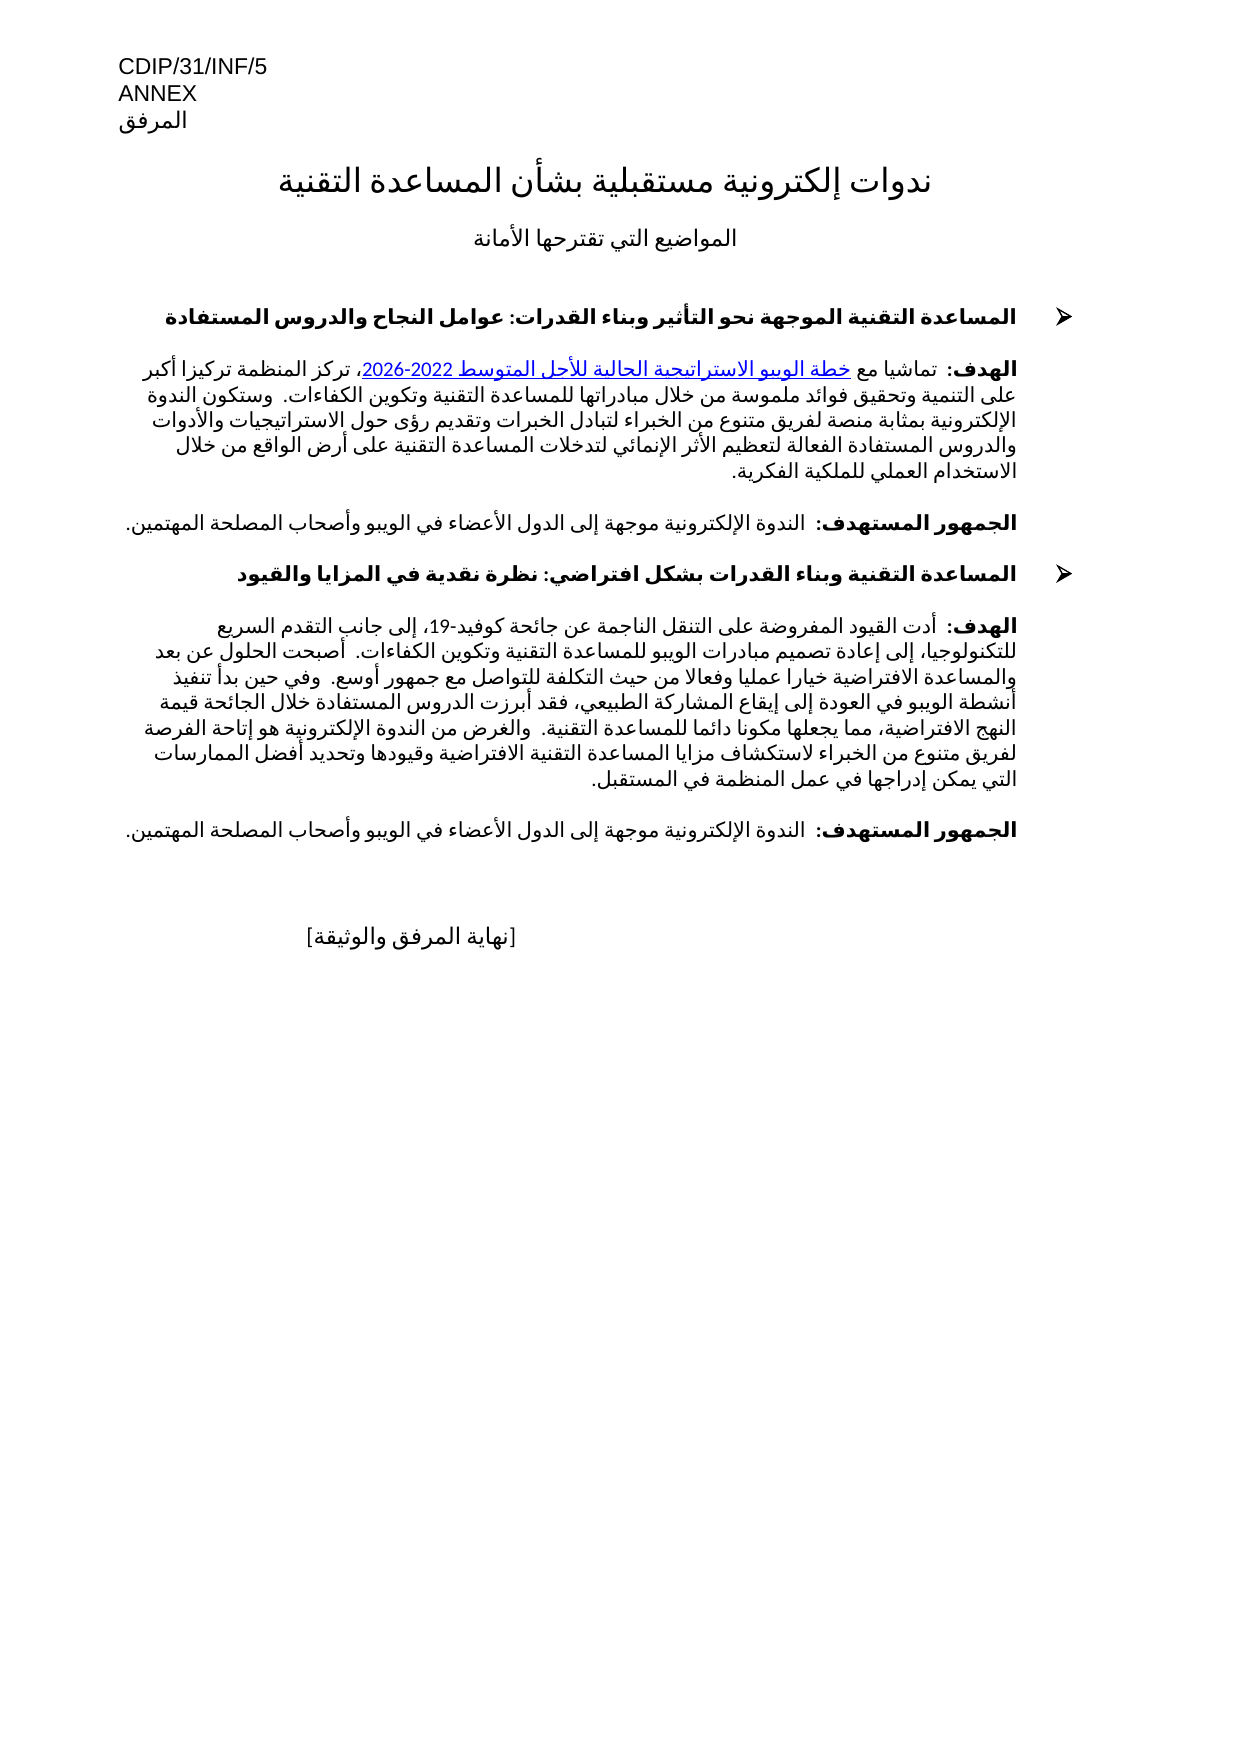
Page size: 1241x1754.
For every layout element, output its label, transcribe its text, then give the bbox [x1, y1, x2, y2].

text الهدف: أدت القيود المفروضة على التنقل الناجمة عن جائحة كوفيد-19، إلى جانب التقدم السريع للتكنولوجيا، إلى إعادة تصميم مبادرات الويبو للمساعدة التقنية وتكوين الكفاءات. أصبحت الحلول عن بعد والمساعدة الافتراضية خيارا عمليا وفعالا من حيث التكلفة للتواصل مع جمهور أوسع. وفي حين بدأ تنفيذ أنشطة الويبو في العودة إلى إيقاع المشاركة الطبيعي، فقد أبرزت الدروس المستفادة خلال الجائحة قيمة النهج الافتراضية، مما يجعلها مكونا دائما للمساعدة التقنية. والغرض من الندوة الإلكترونية هو إتاحة الفرصة لفريق متنوع من الخبراء لاستكشاف مزايا المساعدة التقنية الافتراضية وقيودها وتحديد أفضل الممارسات التي يمكن إدراجها في عمل المنظمة في المستقبل. [118, 613, 1017, 791]
list المساعدة التقنية الموجهة نحو التأثير وبناء القدرات: عوامل النجاح والدروس المستفادة [118, 304, 1055, 330]
text [نهاية المرفق والوثيقة] [118, 922, 516, 950]
text الجمهور المستهدف: الندوة الإلكترونية موجهة إلى الدول الأعضاء في الويبو وأصحاب المصلحة المهتمين. [118, 510, 1017, 535]
text ندوات إلكترونية مستقبلية بشأن المساعدة التقنية [118, 160, 1092, 201]
list المساعدة التقنية وبناء القدرات بشكل افتراضي: نظرة نقدية في المزايا والقيود [118, 562, 1055, 587]
text الهدف: تماشيا مع خطة الويبو الاستراتيجية الحالية للأجل المتوسط 2022-2026، تركز المنظمة تركيزا أكبر على التنمية وتحقيق فوائد ملموسة من خلال مبادراتها للمساعدة التقنية وتكوين الكفاءات. وستكون الندوة الإلكترونية بمثابة منصة لفريق متنوع من الخبراء لتبادل الخبرات وتقديم رؤى حول الاستراتيجيات والأدوات والدروس المستفادة الفعالة لتعظيم الأثر الإنمائي لتدخلات المساعدة التقنية على أرض الواقع من خلال الاستخدام العملي للملكية الفكرية. [118, 356, 1017, 483]
text الجمهور المستهدف: الندوة الإلكترونية موجهة إلى الدول الأعضاء في الويبو وأصحاب المصلحة المهتمين. [118, 818, 1017, 843]
text المواضيع التي تقترحها الأمانة [118, 224, 1092, 252]
